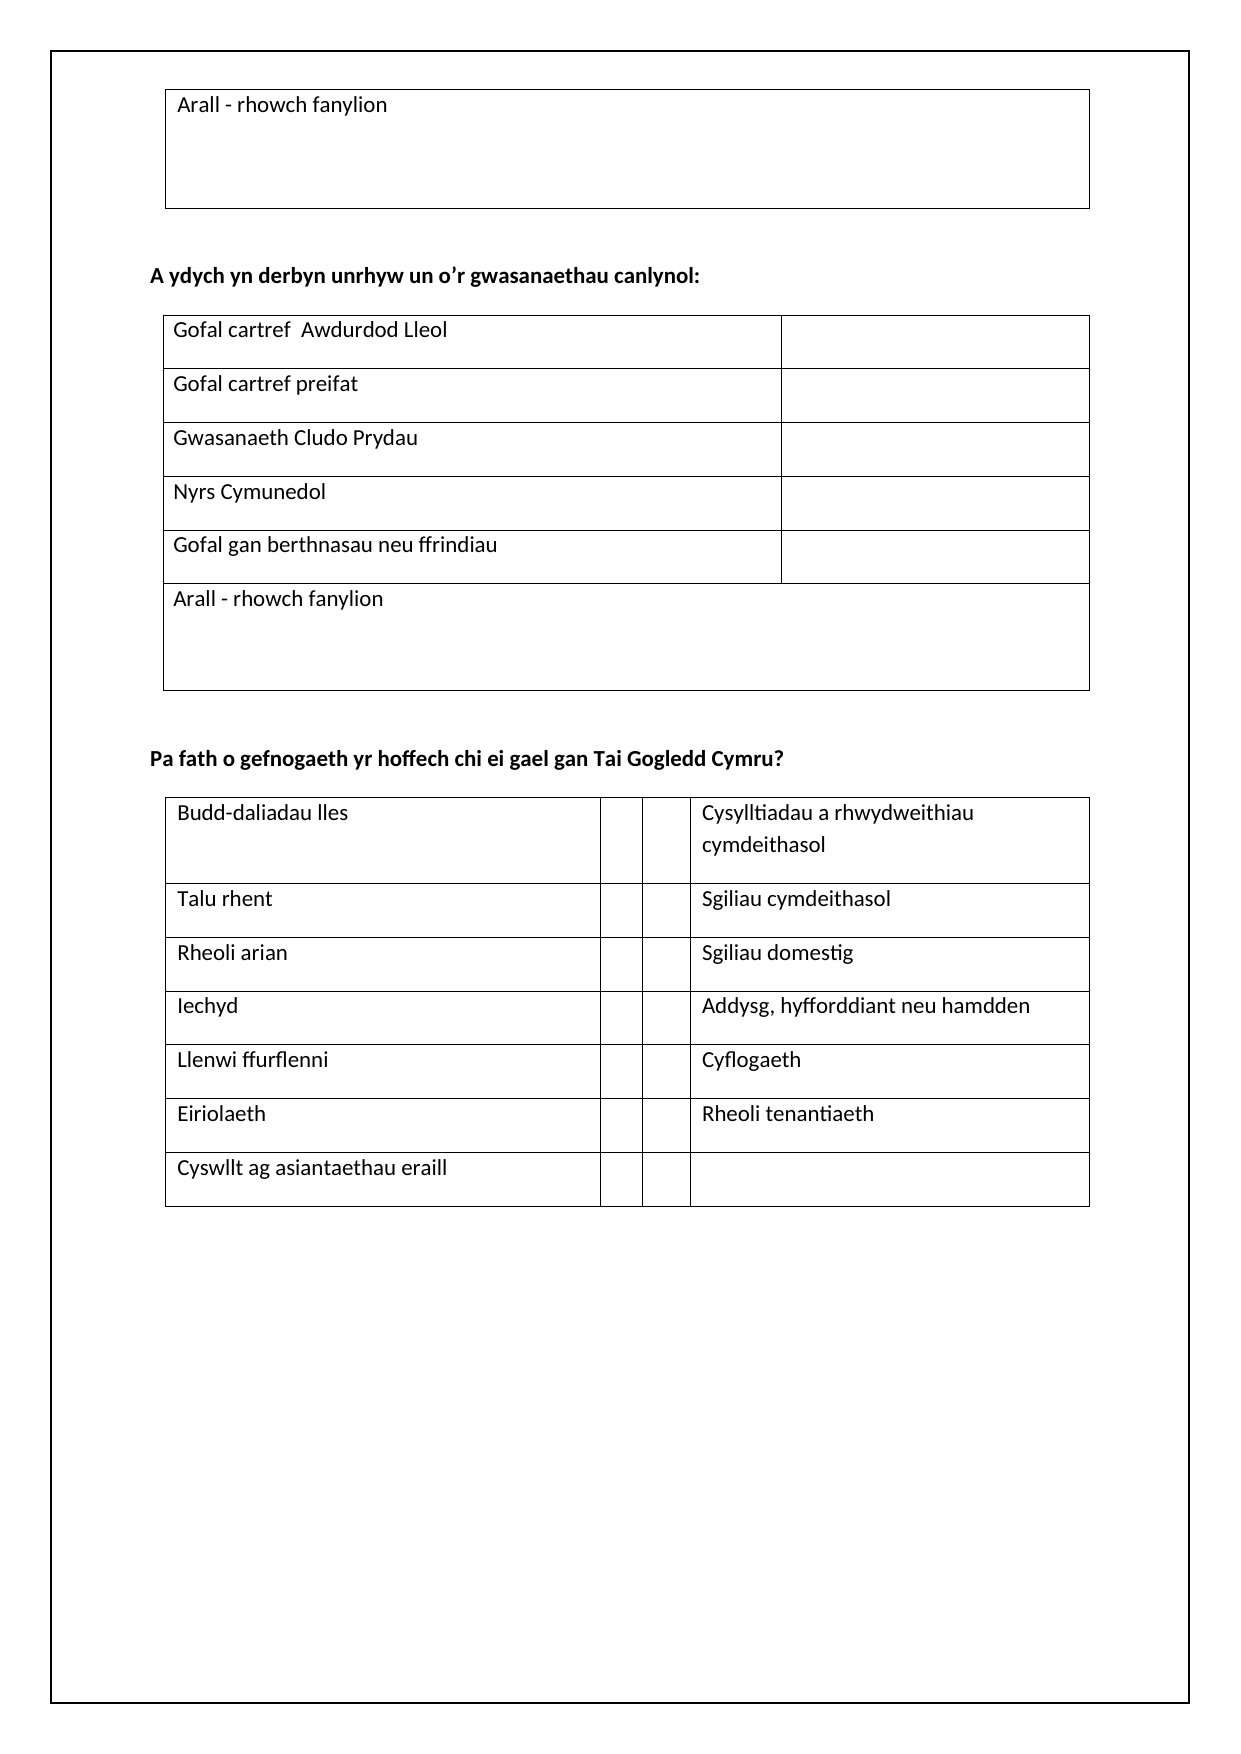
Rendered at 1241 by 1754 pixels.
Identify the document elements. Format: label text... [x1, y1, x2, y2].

table_cell [601, 1153, 642, 1206]
table_cell Gofal cartref preifat [164, 369, 781, 422]
table_cell Rheoli tenantiaeth [691, 1099, 1089, 1152]
table_cell Sgiliau cymdeithasol [691, 884, 1089, 937]
table_header [601, 798, 642, 883]
table_cell Addysg, hyfforddiant neu hamdden [691, 992, 1089, 1044]
table_header Gofal cartref Awdurdod Lleol [164, 316, 781, 368]
table_cell [643, 1099, 690, 1152]
table_cell Llenwi ffurflenni [166, 1045, 600, 1098]
table_cell Eiriolaeth [166, 1099, 600, 1152]
table_cell Cyflogaeth [691, 1045, 1089, 1098]
table_cell [643, 1045, 690, 1098]
table_cell [691, 1153, 1089, 1206]
table_cell [601, 884, 642, 937]
table_cell Arall - rhowch fanylion [166, 90, 789, 207]
table_cell [643, 938, 690, 991]
table_header Budd-daliadau lles [166, 798, 600, 883]
table_cell [643, 992, 690, 1044]
table_cell Gwasanaeth Cludo Prydau [164, 423, 781, 476]
table_cell Sgiliau domestig [691, 938, 1089, 991]
table_cell Talu rhent [166, 884, 600, 937]
table_cell Arall - rhowch fanylion [164, 584, 1089, 690]
table_cell [643, 1153, 690, 1206]
table_cell Nyrs Cymunedol [164, 477, 781, 529]
text Pa fath o gefnogaeth yr hoffech chi ei gael gan Tai Gogledd Cymru? [150, 744, 1090, 772]
table_cell [601, 938, 642, 991]
table_cell [782, 477, 1089, 529]
table_cell [789, 90, 1089, 207]
table_cell Cyswllt ag asiantaethau eraill [166, 1153, 600, 1206]
table_header Cysylltiadau a rhwydweithiau cymdeithasol [691, 798, 1089, 883]
table_header [782, 316, 1089, 368]
table_header [643, 798, 690, 883]
table_cell Gofal gan berthnasau neu ffrindiau [164, 531, 781, 583]
text A ydych yn derbyn unrhyw un o’r gwasanaethau canlynol: [150, 261, 1090, 289]
table_cell [601, 1099, 642, 1152]
table_cell [782, 423, 1089, 476]
table_cell [643, 884, 690, 937]
table_cell [601, 1045, 642, 1098]
table_cell Iechyd [166, 992, 600, 1044]
table_cell [601, 992, 642, 1044]
table_cell [782, 531, 1089, 583]
table_cell [782, 369, 1089, 422]
table_cell Rheoli arian [166, 938, 600, 991]
